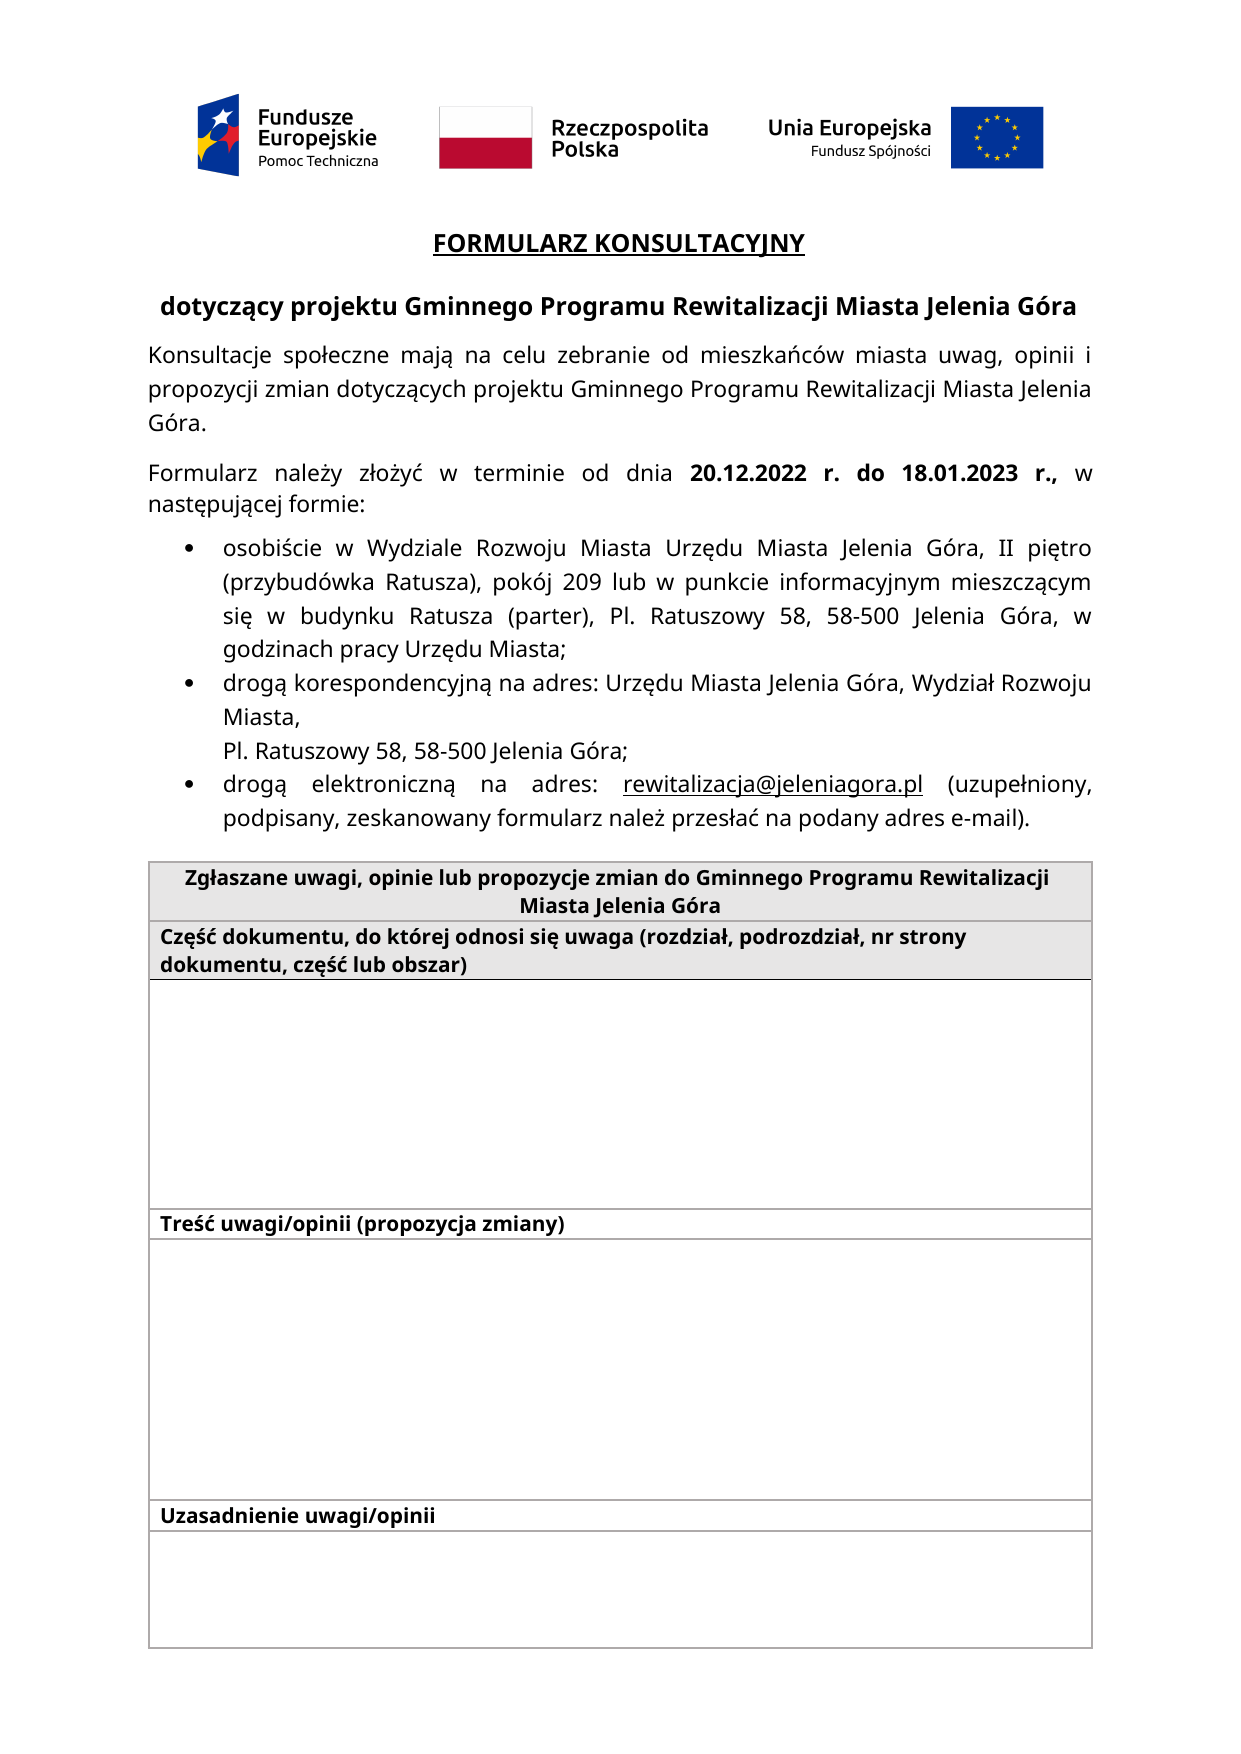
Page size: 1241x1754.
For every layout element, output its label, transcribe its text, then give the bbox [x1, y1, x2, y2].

table_cell [150, 1240, 235, 1499]
table_cell [1080, 1240, 1091, 1499]
picture [177, 73, 1063, 197]
table_cell Część dokumentu, do której odnosi się uwaga (rozdział, podrozdział, nr strony dokumentu, część lub obszar) [150, 922, 1091, 979]
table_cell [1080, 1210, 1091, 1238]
table_cell [150, 1532, 1091, 1647]
text FORMULARZ KONSULTACYJNY [148, 225, 1090, 259]
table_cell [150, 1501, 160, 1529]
text Formularz należy złożyć w terminie od dnia 20.12.2022 r. do 18.01.2023 r., w następującej formie: [148, 457, 1093, 519]
text dotyczący projektu Gminnego Programu Rewitalizacji Miasta Jelenia Góra [148, 288, 1090, 322]
table_header Zgłaszane uwagi, opinie lub propozycje zmian do Gminnego Programu Rewitalizacji Miasta Jelenia Góra [150, 863, 1091, 920]
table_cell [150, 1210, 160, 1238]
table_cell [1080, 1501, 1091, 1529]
table_cell [150, 980, 1091, 1207]
list drogą korespondencyjną na adres: Urzędu Miasta Jelenia Góra, Wydział Rozwoju Miasta, Pl. Ratuszowy 58, 58-500 Jelenia Góra; [185, 667, 1093, 766]
list osobiście w Wydziale Rozwoju Miasta Urzędu Miasta Jelenia Góra, II piętro (przybudówka Ratusza), pokój 209 lub w punkcie informacyjnym mieszczącym się w budynku Ratusza (parter), Pl. Ratuszowy 58, 58-500 Jelenia Góra, w godzinach pracy Urzędu Miasta; [185, 532, 1093, 664]
list drogą elektroniczną na adres: rewitalizacja@jeleniagora.pl (uzupełniony, podpisany, zeskanowany formularz należ przesłać na podany adres e-mail). [185, 768, 1093, 833]
text Konsultacje społeczne mają na celu zebranie od mieszkańców miasta uwag, opinii i propozycji zmian dotyczących projektu Gminnego Programu Rewitalizacji Miasta Jelenia Góra. [148, 404, 1093, 438]
